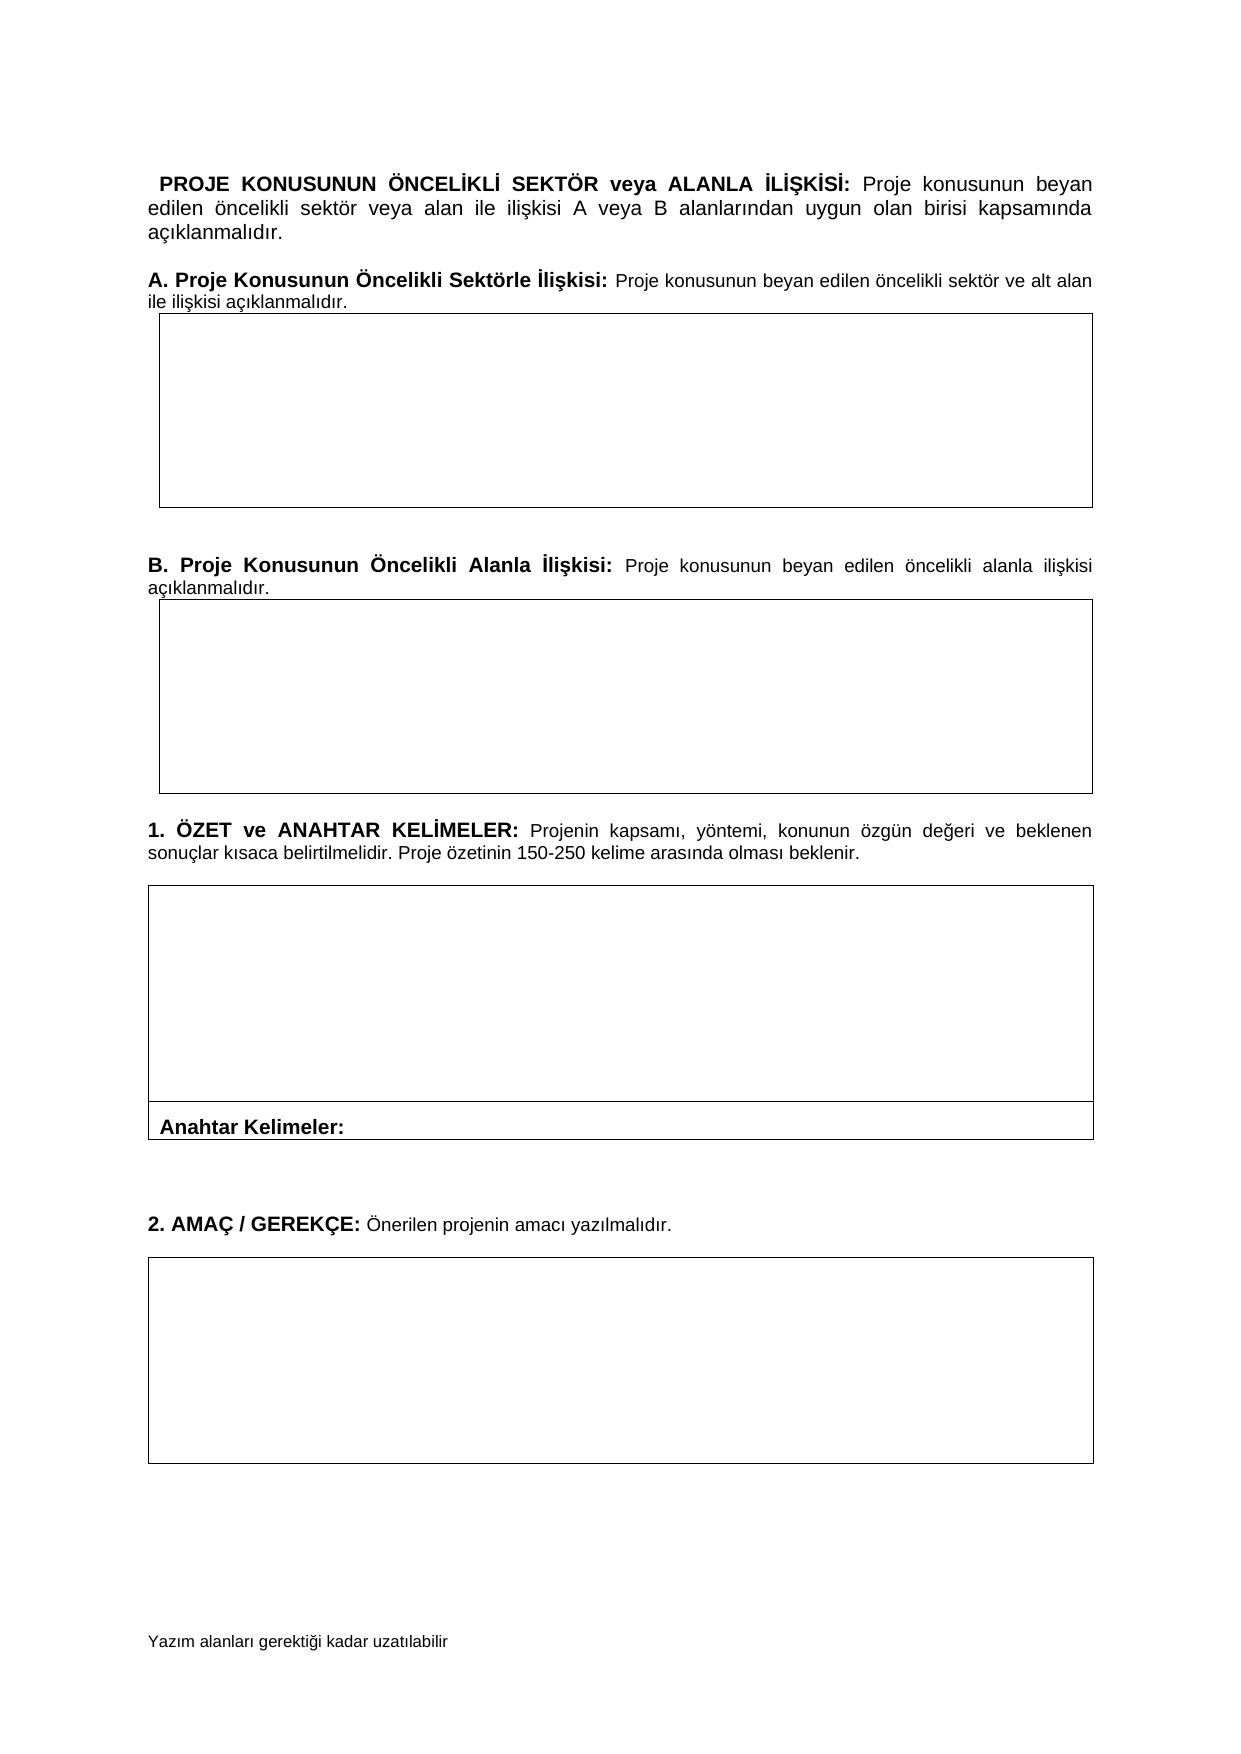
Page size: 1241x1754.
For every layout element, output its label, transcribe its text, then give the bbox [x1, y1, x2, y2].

text B. Proje Konusunun Öncelikli Alanla İlişkisi: Proje konusunun beyan edilen öncelikli alanla ilişkisi açıklanmalıdır. [148, 553, 1093, 599]
text PROJE KONUSUNUN ÖNCELİKLİ SEKTÖR veya ALANLA İLİŞKİSİ: Proje konusunun beyan edilen öncelikli sektör veya alan ile ilişkisi A veya B alanlarından uygun olan birisi kapsamında açıklanmalıdır. [148, 172, 1093, 243]
table_header [149, 886, 1093, 1101]
table_header [149, 1258, 1093, 1462]
table_cell Anahtar Kelimeler: [149, 1102, 1093, 1139]
text 1. ÖZET ve ANAHTAR KELİMELER: Projenin kapsamı, yöntemi, konunun özgün değeri ve beklenen sonuçlar kısaca belirtilmelidir. Proje özetinin 150-250 kelime arasında olması beklenir. [148, 817, 1093, 863]
table_header [160, 600, 1092, 792]
text A. Proje Konusunun Öncelikli Sektörle İlişkisi: Proje konusunun beyan edilen öncelikli sektör ve alt alan ile ilişkisi açıklanmalıdır. [148, 267, 1093, 313]
table_header [160, 314, 1092, 507]
text 2. AMAÇ / GEREKÇE: Önerilen projenin amacı yazılmalıdır. [148, 1212, 1093, 1236]
